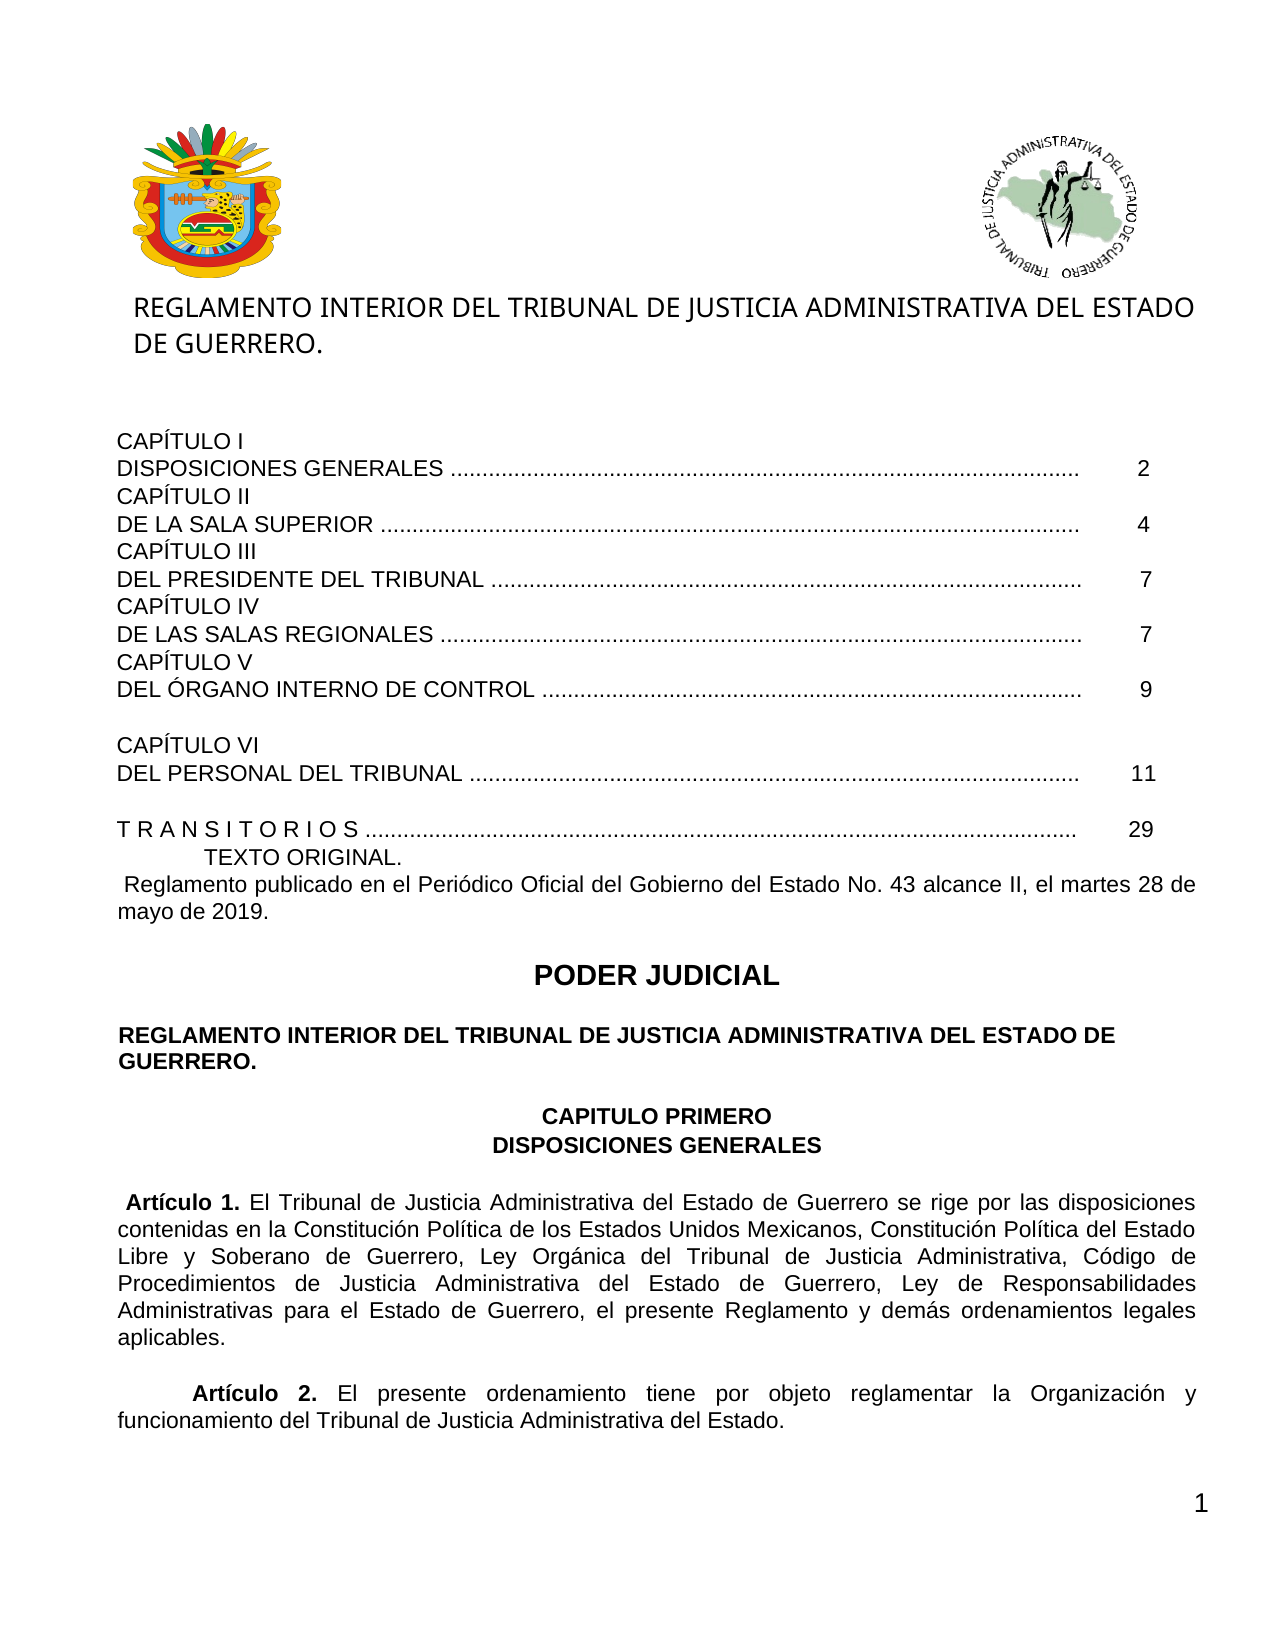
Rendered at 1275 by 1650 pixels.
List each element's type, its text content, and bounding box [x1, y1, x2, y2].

text Artículo 1. El Tribunal de Justicia Administrativa del Estado de Guerrero se rige por las disposiciones contenidas en la Constitución Política de los Estados Unidos Mexicanos, Constitución Política del Estado Libre y Soberano de Guerrero, Ley Orgánica del Tribunal de Justicia Administrativa, Código de Procedimientos de Justicia Administrativa del Estado de Guerrero, Ley de Responsabilidades Administrativas para el Estado de Guerrero, el presente Reglamento y demás ordenamientos legales aplicables. [116, 1188, 1197, 1350]
text CAPITULO PRIMERO [118, 1103, 1196, 1129]
text CAPÍTULO I [116, 428, 1197, 454]
text Reglamento publicado en el Periódico Oficial del Gobierno del Estado No. 43 alcance II, el martes 28 de mayo de 2019. [116, 871, 1197, 924]
picture [982, 136, 1137, 278]
text DE LAS SALAS REGIONALES ..................................................................................................... 7 [116, 621, 1188, 647]
text DEL PRESIDENTE DEL TRIBUNAL ............................................................................................. 7 [116, 566, 1188, 592]
text T R A N S I T O R I O S ................................................................................................................ 29 [116, 816, 1197, 842]
text CAPÍTULO III [116, 538, 1197, 564]
text DEL PERSONAL DEL TRIBUNAL ................................................................................................ 11 [116, 760, 1197, 786]
subtitle DISPOSICIONES GENERALES [118, 1132, 1196, 1158]
text CAPÍTULO II [116, 483, 1197, 509]
picture [132, 124, 282, 278]
text CAPÍTULO V [116, 648, 1197, 675]
text CAPÍTULO IV [116, 593, 1197, 620]
text DEL ÓRGANO INTERNO DE CONTROL ..................................................................................... 9 [116, 676, 1197, 702]
text DISPOSICIONES GENERALES ................................................................................................... 2 [116, 455, 1188, 482]
text PODER JUDICIAL [118, 958, 1196, 991]
text REGLAMENTO INTERIOR DEL TRIBUNAL DE JUSTICIA ADMINISTRATIVA DEL ESTADO DE GUERRERO. [118, 1022, 1209, 1074]
text CAPÍTULO VI [116, 732, 1197, 758]
text DE LA SALA SUPERIOR .............................................................................................................. 4 [116, 511, 1197, 537]
text Artículo 2. El presente ordenamiento tiene por objeto reglamentar la Organización y funcionamiento del Tribunal de Justicia Administrativa del Estado. [116, 1380, 1197, 1433]
text TEXTO ORIGINAL. [116, 843, 1209, 870]
